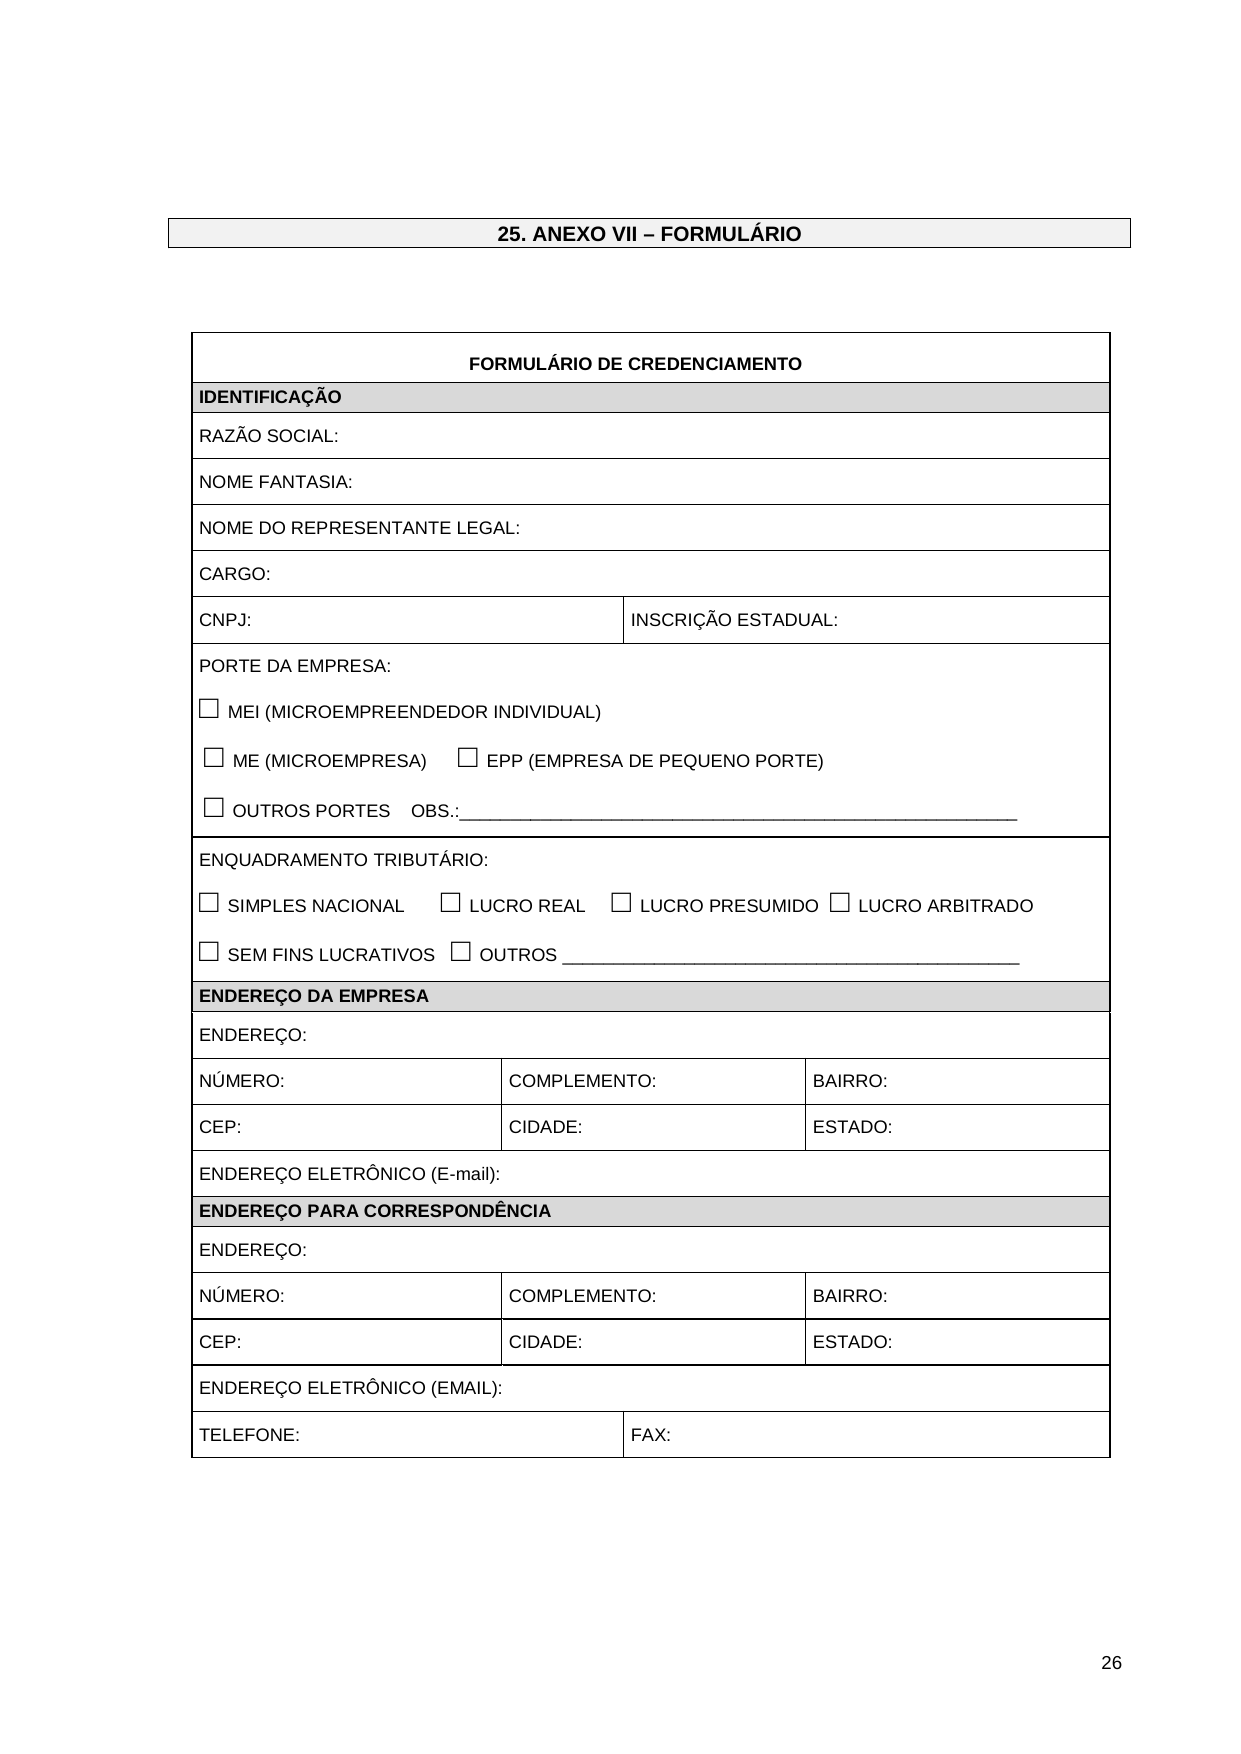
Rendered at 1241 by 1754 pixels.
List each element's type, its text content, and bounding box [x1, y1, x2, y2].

subtitle 25. ANEXO VII – FORMULÁRIO [169, 219, 1130, 247]
